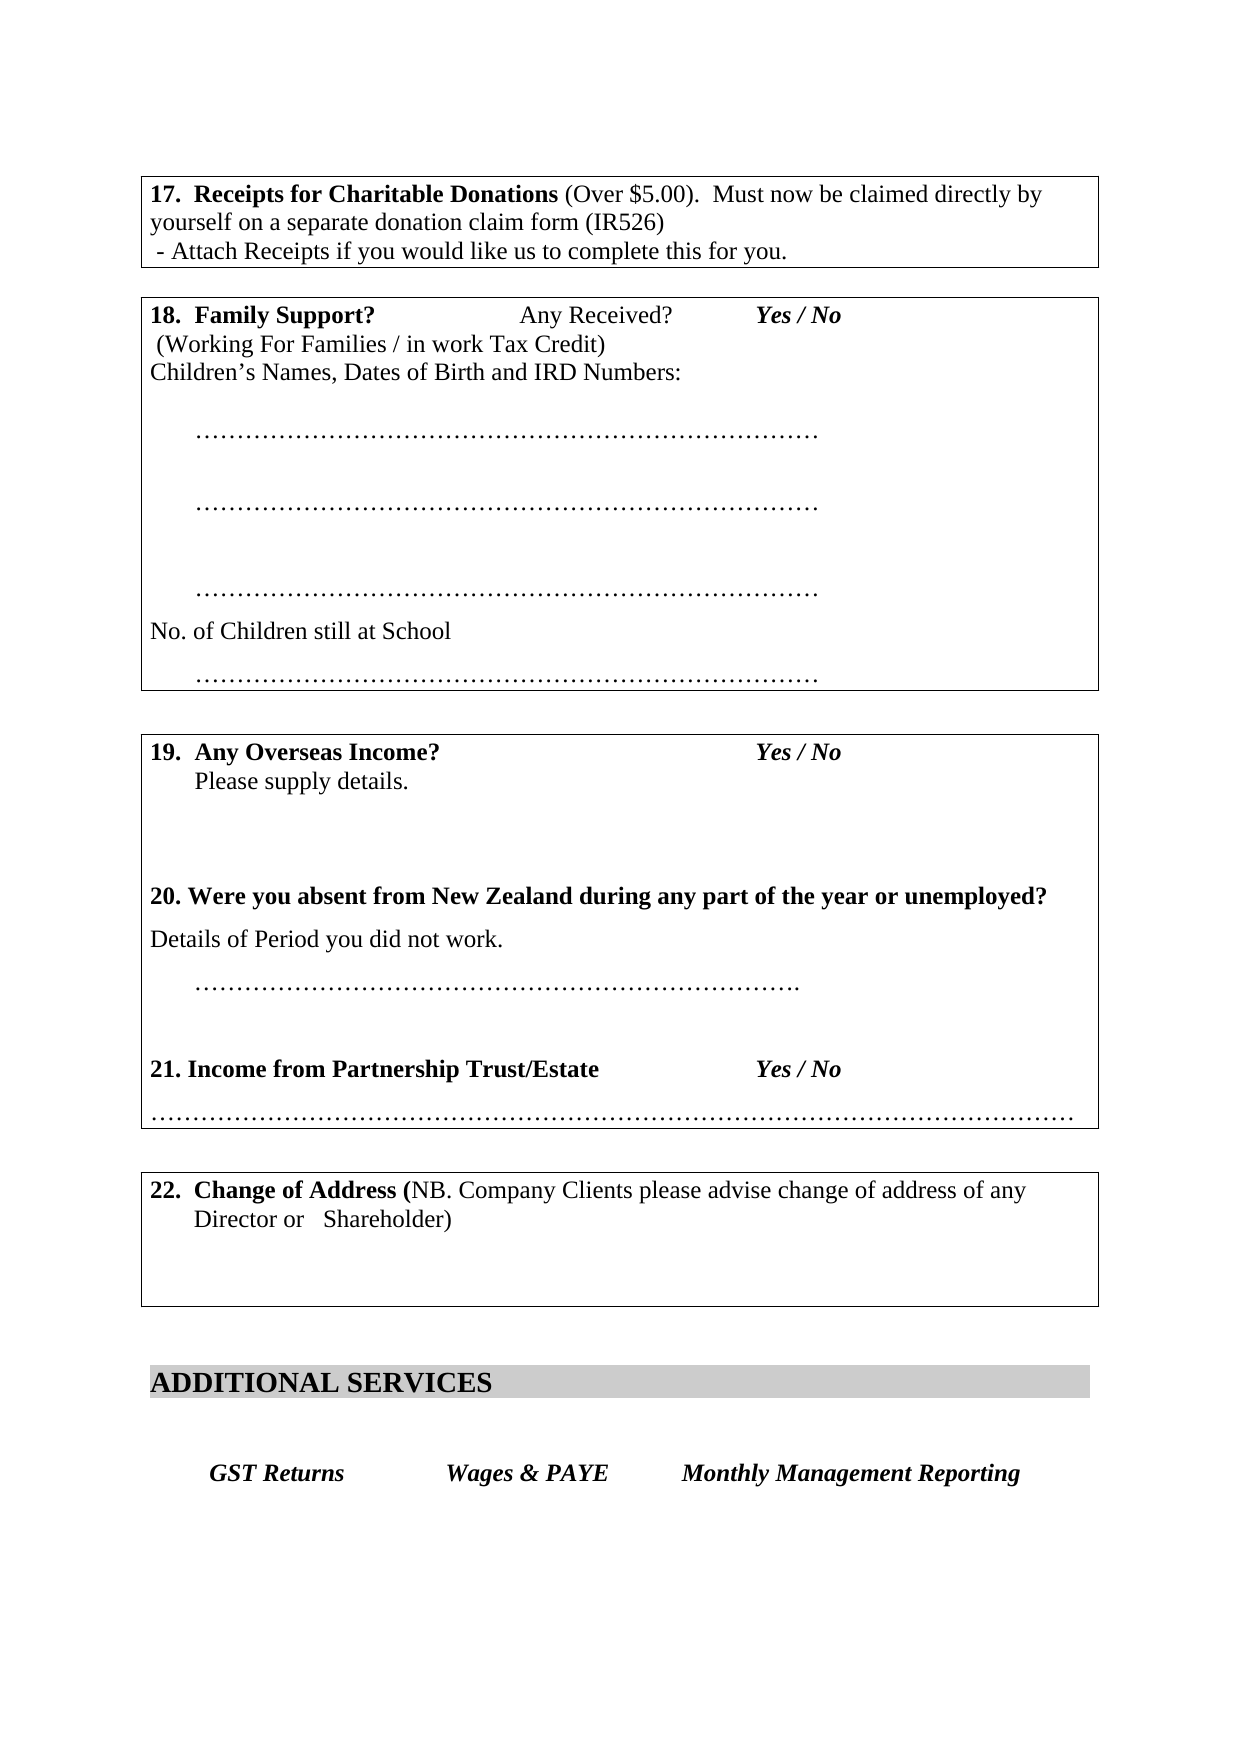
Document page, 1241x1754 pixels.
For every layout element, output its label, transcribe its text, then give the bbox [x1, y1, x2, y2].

text (Working For Families / in work Tax Credit) [150, 329, 1090, 357]
text No. of Children still at School ………………………………………………………………… [142, 613, 1098, 690]
text Details of Period you did not work. ………………………………………………………………. [142, 921, 1098, 996]
text 19. Any Overseas Income? Yes / No [142, 735, 1098, 766]
text ………………………………………………………………… [150, 386, 1090, 444]
text ………………………………………………………………… [150, 444, 1090, 516]
text 18. Family Support? Any Received? Yes / No [142, 298, 1098, 329]
text Children’s Names, Dates of Birth and IRD Numbers: [150, 357, 1090, 386]
list Income from Partnership Trust/Estate Yes / No [142, 1051, 1098, 1082]
text ………………………………………………………………… [142, 527, 1098, 602]
list Were you absent from New Zealand during any part of the year or unemployed? [150, 881, 1090, 910]
text 17. Receipts for Charitable Donations (Over $5.00). Must now be claimed directly by yourself on a separate donation claim form (IR526) [142, 177, 1098, 233]
text Please supply details. [150, 766, 1090, 795]
text GST Returns Wages & PAYE Monthly Management Reporting [150, 1458, 1090, 1487]
subtitle ADDITIONAL SERVICES [150, 1365, 1090, 1398]
text 22. Change of Address (NB. Company Clients please advise change of address of any Director or Shareholder) [142, 1173, 1098, 1232]
text - Attach Receipts if you would like us to complete this for you. [142, 233, 1098, 267]
text ………………………………………………………………………………………………… [142, 1094, 1098, 1128]
